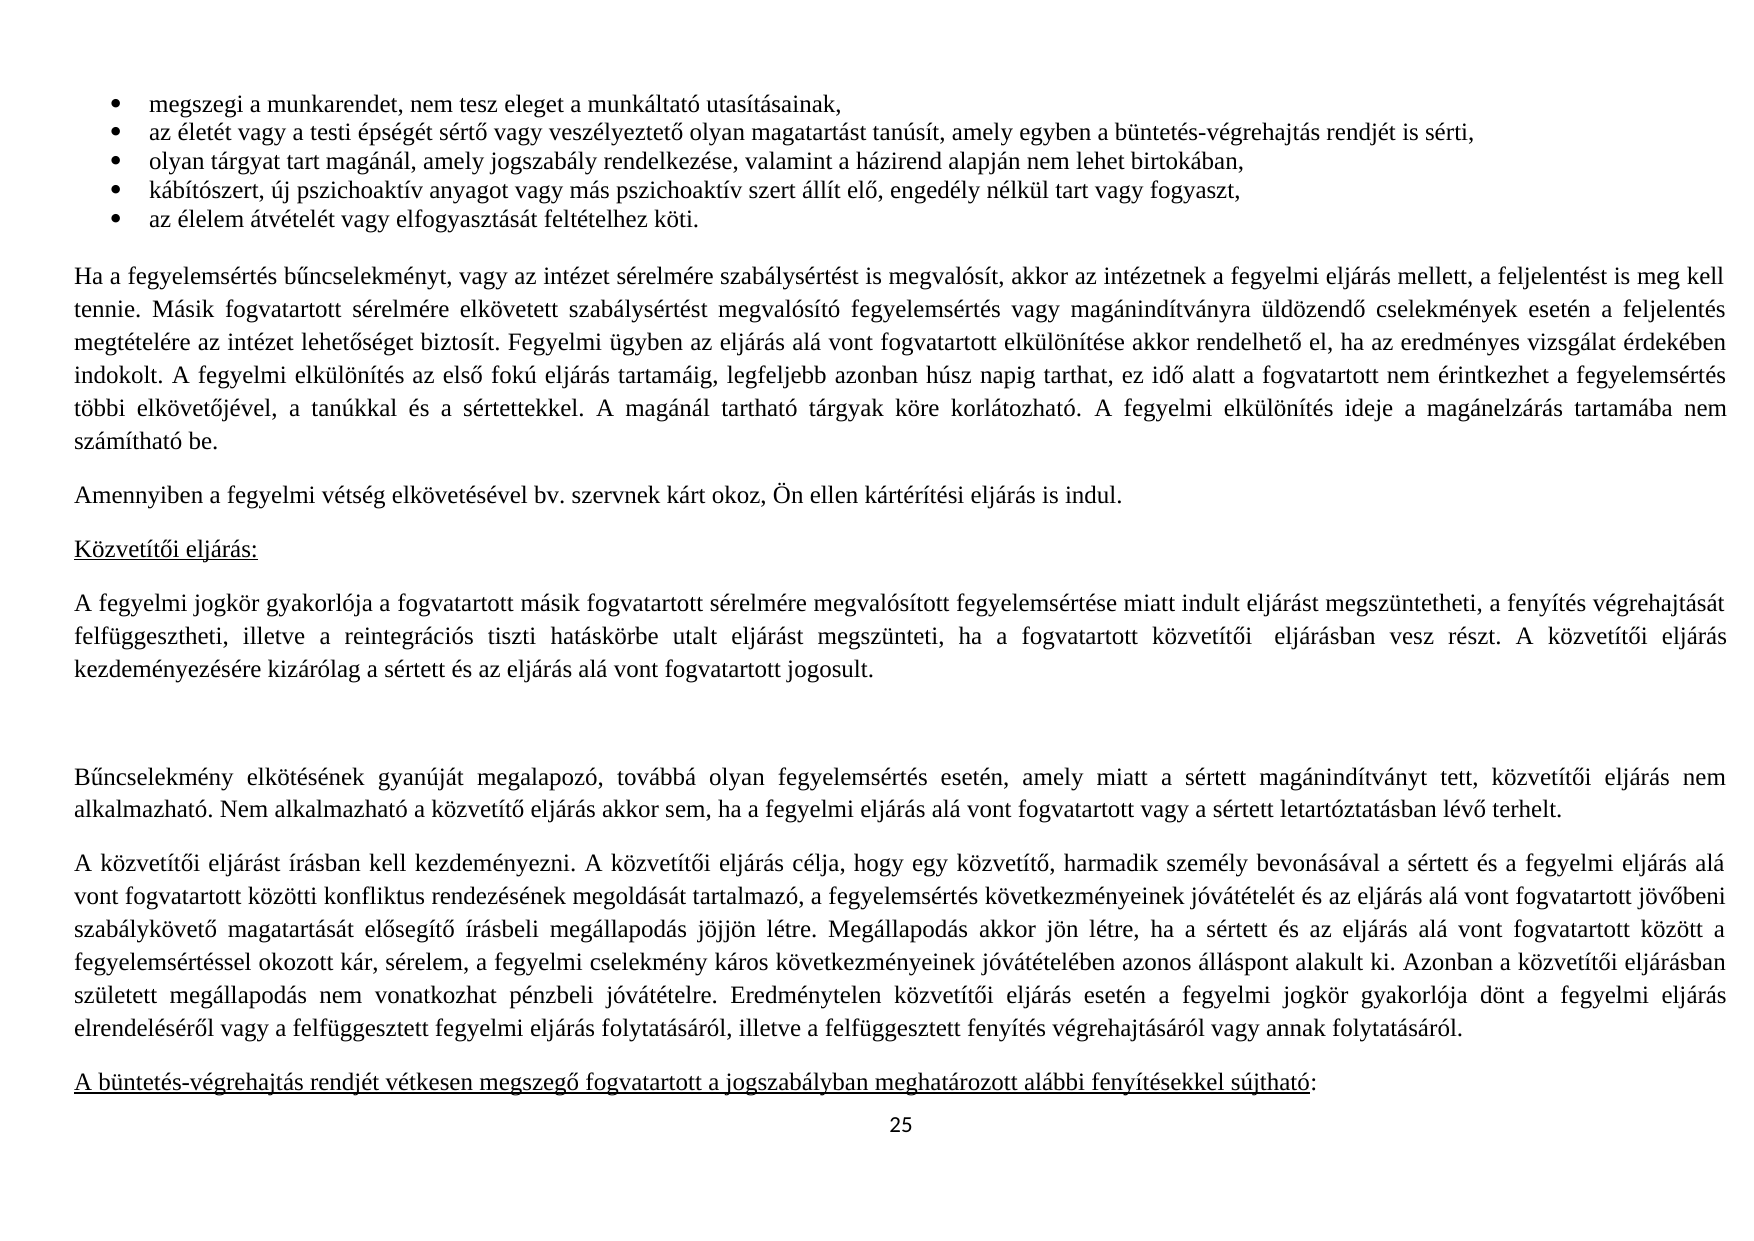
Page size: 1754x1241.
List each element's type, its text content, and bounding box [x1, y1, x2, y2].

list az életét vagy a testi épségét sértő vagy veszélyeztető olyan magatartást tanúsít, amely egyben a büntetés-végrehajtás rendjét is sérti, [111, 117, 1717, 146]
list kábítószert, új pszichoaktív anyagot vagy más pszichoaktív szert állít elő, engedély nélkül tart vagy fogyaszt, [111, 175, 1717, 204]
text Bűncselekmény elkötésének gyanúját megalapozó, továbbá olyan fegyelemsértés esetén, amely miatt a sértett magánindítványt tett, közvetítői eljárás nem alkalmazható. Nem alkalmazható a közvetítő eljárás akkor sem, ha a fegyelmi eljárás alá vont fogvatartott vagy a sértett letartóztatásban lévő terhelt. [74, 762, 1728, 823]
text Amennyiben a fegyelmi vétség elkövetésével bv. szervnek kárt okoz, Ön ellen kártérítési eljárás is indul. [74, 480, 1728, 509]
list az élelem átvételét vagy elfogyasztását feltételhez köti. [111, 204, 1717, 232]
list olyan tárgyat tart magánál, amely jogszabály rendelkezése, valamint a házirend alapján nem lehet birtokában, [111, 146, 1717, 175]
text Ha a fegyelemsértés bűncselekményt, vagy az intézet sérelmére szabálysértést is megvalósít, akkor az intézetnek a fegyelmi eljárás mellett, a feljelentést is meg kell tennie. Másik fogvatartott sérelmére elkövetett szabálysértést megvalósító fegyelemsértés vagy magánindítványra üldözendő cselekmények esetén a feljelentés megtételére az intézet lehetőséget biztosít. Fegyelmi ügyben az eljárás alá vont fogvatartott elkülönítése akkor rendelhető el, ha az eredményes vizsgálat érdekében indokolt. A fegyelmi elkülönítés az első fokú eljárás tartamáig, legfeljebb azonban húsz napig tarthat, ez idő alatt a fogvatartott nem érintkezhet a fegyelemsértés többi elkövetőjével, a tanúkkal és a sértettekkel. A magánál tartható tárgyak köre korlátozható. A fegyelmi elkülönítés ideje a magánelzárás tartamába nem számítható be. [74, 261, 1728, 455]
text A büntetés-végrehajtás rendjét vétkesen megszegő fogvatartott a jogszabályban meghatározott alábbi fenyítésekkel sújtható: [74, 1067, 1728, 1096]
text A fegyelmi jogkör gyakorlója a fogvatartott másik fogvatartott sérelmére megvalósított fegyelemsértése miatt indult eljárást megszüntetheti, a fenyítés végrehajtását felfüggesztheti, illetve a reintegrációs tiszti hatáskörbe utalt eljárást megszünteti, ha a fogvatartott közvetítői eljárásban vesz részt. A közvetítői eljárás kezdeményezésére kizárólag a sértett és az eljárás alá vont fogvatartott jogosult. [74, 588, 1728, 683]
text Közvetítői eljárás: [74, 534, 1728, 563]
list megszegi a munkarendet, nem tesz eleget a munkáltató utasításainak, [111, 89, 1717, 117]
text A közvetítői eljárást írásban kell kezdeményezni. A közvetítői eljárás célja, hogy egy közvetítő, harmadik személy bevonásával a sértett és a fegyelmi eljárás alá vont fogvatartott közötti konfliktus rendezésének megoldását tartalmazó, a fegyelemsértés következményeinek jóvátételét és az eljárás alá vont fogvatartott jövőbeni szabálykövető magatartását elősegítő írásbeli megállapodás jöjjön létre. Megállapodás akkor jön létre, ha a sértett és az eljárás alá vont fogvatartott között a fegyelemsértéssel okozott kár, sérelem, a fegyelmi cselekmény káros következményeinek jóvátételében azonos álláspont alakult ki. Azonban a közvetítői eljárásban született megállapodás nem vonatkozhat pénzbeli jóvátételre. Eredménytelen közvetítői eljárás esetén a fegyelmi jogkör gyakorlója dönt a fegyelmi eljárás elrendeléséről vagy a felfüggesztett fegyelmi eljárás folytatásáról, illetve a felfüggesztett fenyítés végrehajtásáról vagy annak folytatásáról. [74, 848, 1728, 1042]
